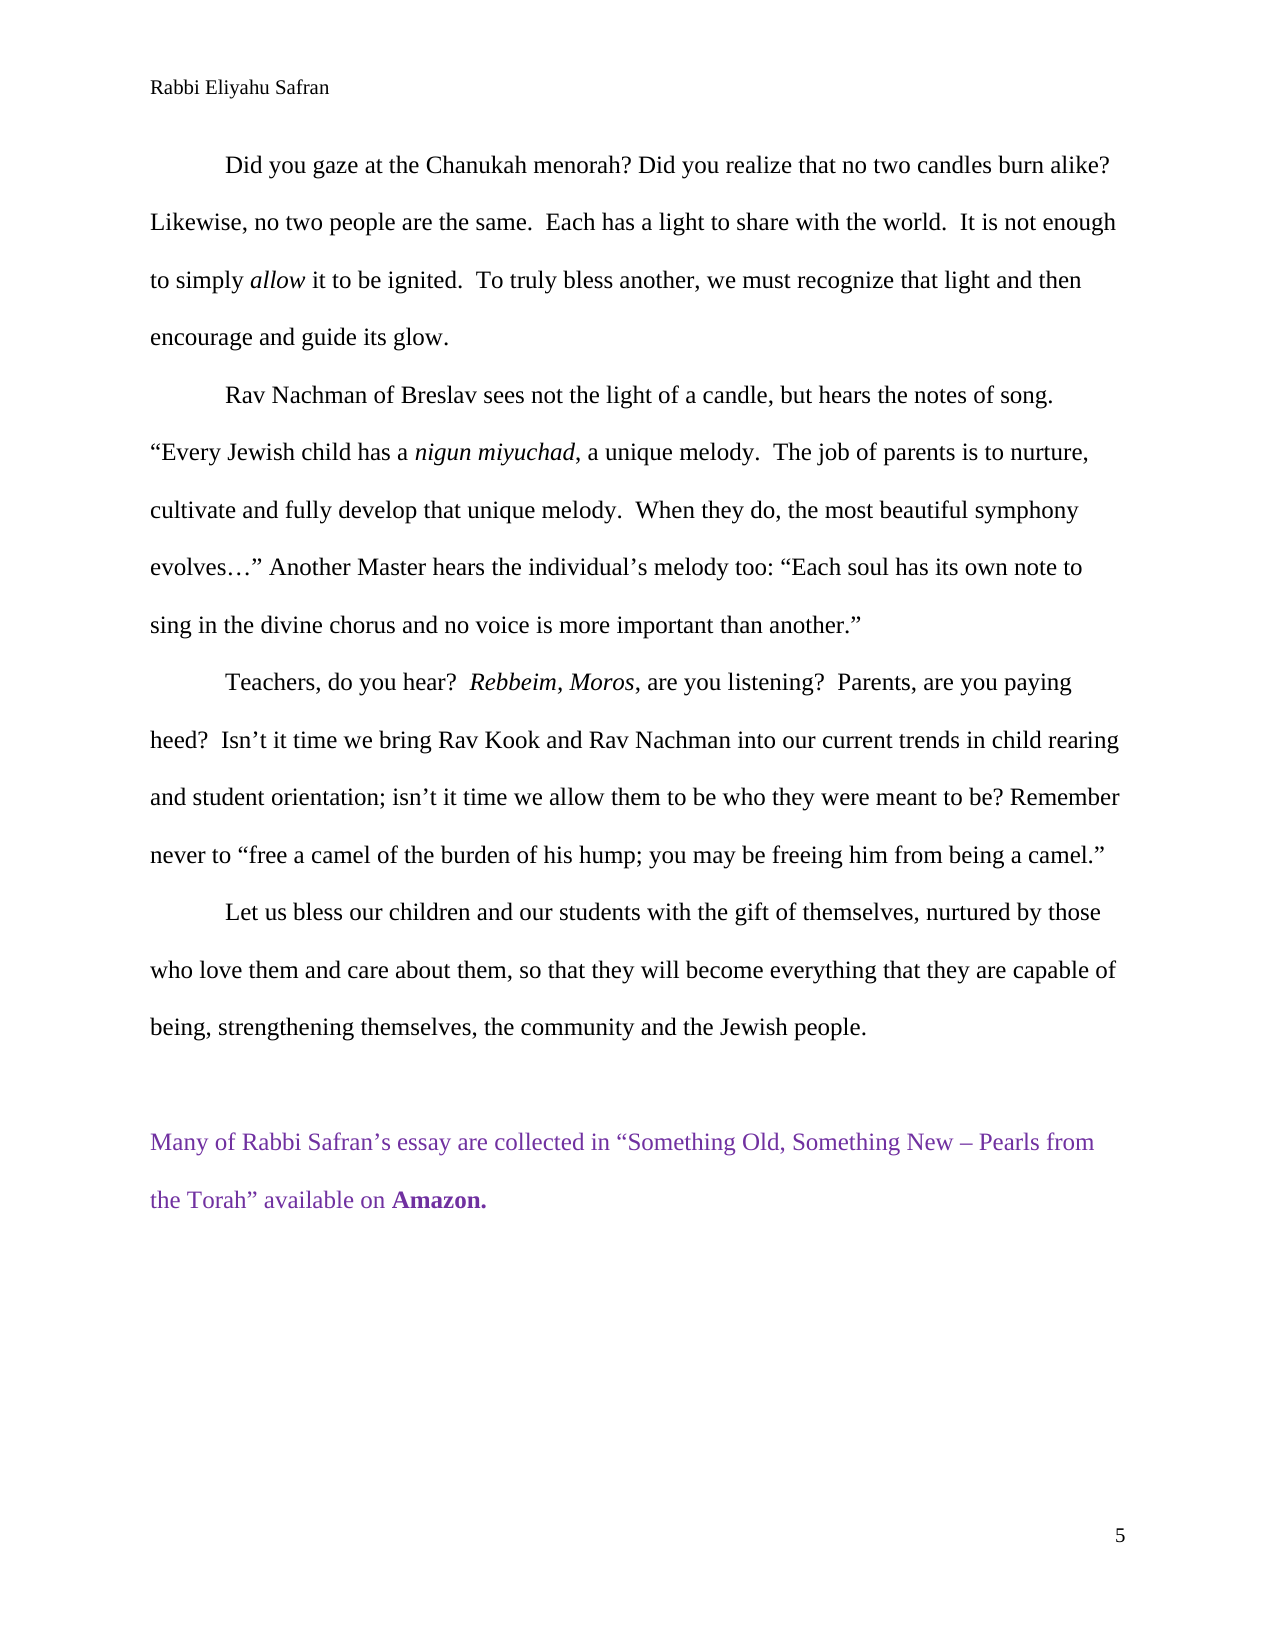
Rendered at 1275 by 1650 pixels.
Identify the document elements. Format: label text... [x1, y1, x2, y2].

text Teachers, do you hear? Rebbeim, Moros, are you listening? Parents, are you paying heed? Isn’t it time we bring Rav Kook and Rav Nachman into our current trends in child rearing and student orientation; isn’t it time we allow them to be who they were meant to be? Remember never to “free a camel of the burden of his hump; you may be freeing him from being a camel.” [150, 667, 1125, 869]
text Let us bless our children and our students with the gift of themselves, nurtured by those who love them and care about them, so that they will become everything that they are capable of being, strengthening themselves, the community and the Jewish people. [150, 897, 1125, 1041]
text Many of Rabbi Safran’s essay are collected in “Something Old, Something New – Pearls from the Torah” available on Amazon. [150, 1127, 1125, 1214]
text Rav Nachman of Breslav sees not the light of a candle, but hears the notes of song. “Every Jewish child has a nigun miyuchad, a unique melody. The job of parents is to nurture, cultivate and fully develop that unique melody. When they do, the most beautiful symphony evolves…” Another Master hears the individual’s melody too: “Each soul has its own note to sing in the divine chorus and no voice is more important than another.” [150, 380, 1125, 639]
text Did you gaze at the Chanukah menorah? Did you realize that no two candles burn alike? Likewise, no two people are the same. Each has a light to share with the world. It is not enough to simply allow it to be ignited. To truly bless another, we must recognize that light and then encourage and guide its glow. [150, 150, 1125, 351]
